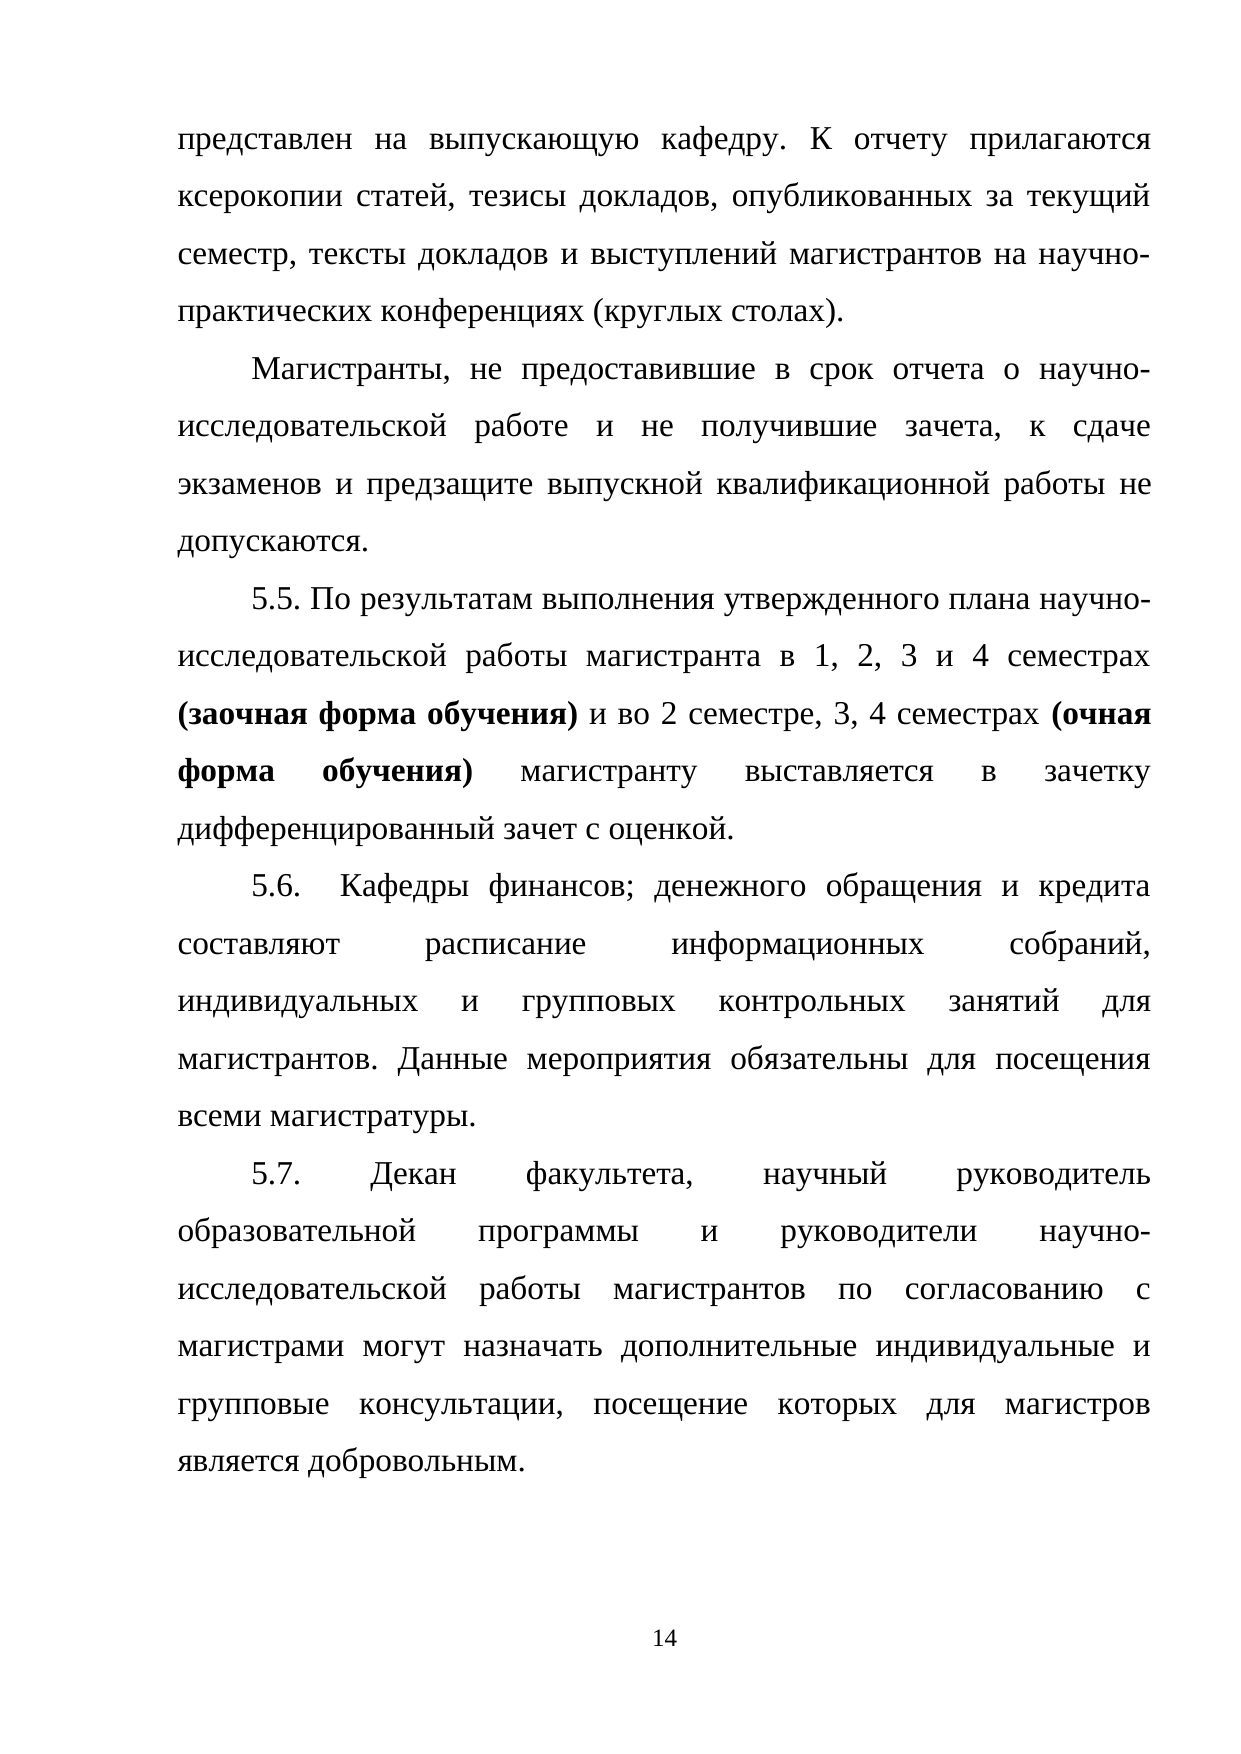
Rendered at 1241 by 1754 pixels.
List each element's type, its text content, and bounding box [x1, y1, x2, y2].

text 5.5. По результатам выполнения утвержденного плана научно-исследовательской работы магистранта в 1, 2, 3 и 4 семестрах (заочная форма обучения) и во 2 семестре, 3, 4 семестрах (очная форма обучения) магистранту выставляется в зачетку дифференцированный зачет с оценкой. [177, 578, 1152, 846]
text Магистранты, не предоставившие в срок отчета о научно-исследовательской работе и не получившие зачета, к сдаче экзаменов и предзащите выпускной квалификационной работы не допускаются. [177, 348, 1152, 559]
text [177, 118, 1152, 329]
text 5.7. Декан факультета, научный руководитель образовательной программы и руководители научно-исследовательской работы магистрантов по согласованию с магистрами могут назначать дополнительные индивидуальные и групповые консультации, посещение которых для магистров является добровольным. [177, 1153, 1152, 1479]
text 5.6. Кафедры финансов; денежного обращения и кредита составляют расписание информационных собраний, индивидуальных и групповых контрольных занятий для магистрантов. Данные мероприятия обязательны для посещения всеми магистратуры. [177, 866, 1152, 1134]
